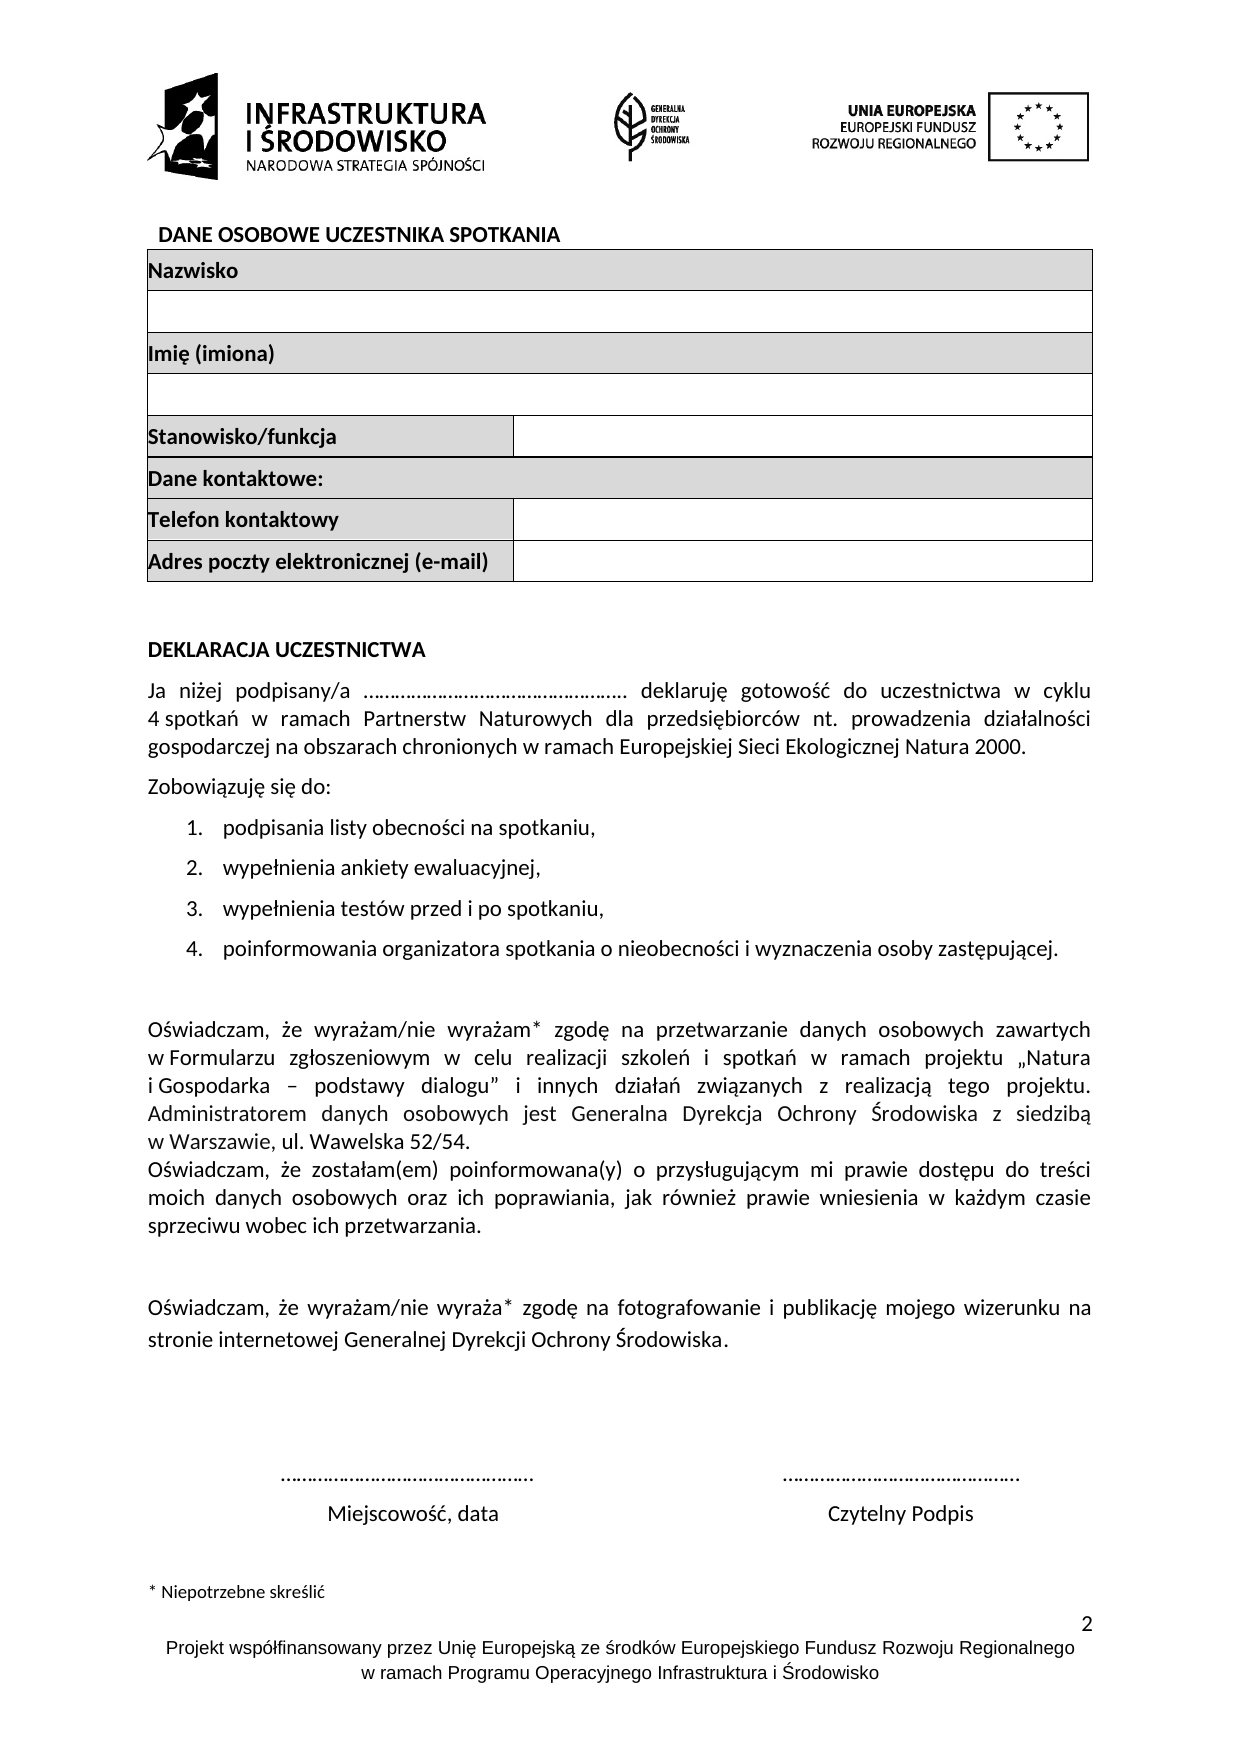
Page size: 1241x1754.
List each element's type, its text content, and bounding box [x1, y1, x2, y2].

table_cell Adres poczty elektronicznej (e-mail) [148, 541, 513, 581]
table_cell [148, 291, 1092, 332]
table_cell Imię (imiona) [148, 333, 1092, 373]
table_header Nazwisko [148, 250, 1092, 290]
text DANE OSOBOWE UCZESTNIKA SPOTKANIA [158, 221, 1093, 249]
text Oświadczam, że wyrażam/nie wyraża* zgodę na fotografowanie i publikację mojego wizerunku na stronie internetowej Generalnej Dyrekcji Ochrony Środowiska. [148, 1293, 1093, 1353]
table_cell Telefon kontaktowy [148, 499, 513, 539]
list wypełnienia ankiety ewaluacyjnej, [186, 853, 1093, 881]
text Miejscowość, data Czytelny Podpis [208, 1499, 1093, 1527]
text DEKLARACJA UCZESTNICTWA [148, 635, 1093, 663]
table_cell [148, 374, 1092, 415]
text Oświadczam, że zostałam(em) poinformowana(y) o przysługującym mi prawie dostępu do treści moich danych osobowych oraz ich poprawiania, jak również prawie wniesienia w każdym czasie sprzeciwu wobec ich przetwarzania. [148, 1156, 1093, 1239]
text ………………………………………… ……………………………………… [281, 1459, 1093, 1487]
picture [147, 73, 1089, 180]
table_cell [514, 416, 1092, 456]
list podpisania listy obecności na spotkaniu, [186, 813, 1093, 841]
table_cell [514, 499, 1092, 539]
text * Niepotrzebne skreślić [148, 1580, 1093, 1603]
text Zobowiązuję się do: [148, 772, 1093, 800]
text Oświadczam, że wyrażam/nie wyrażam* zgodę na przetwarzanie danych osobowych zawartych w Formularzu zgłoszeniowym w celu realizacji szkoleń i spotkań w ramach projektu „Natura i Gospodarka – podstawy dialogu” i innych działań związanych z realizacją tego projektu. Administratorem danych osobowych jest Generalna Dyrekcja Ochrony Środowiska z siedzibą w Warszawie, ul. Wawelska 52/54. [148, 1015, 1093, 1156]
table_cell Dane kontaktowe: [148, 458, 1092, 498]
list wypełnienia testów przed i po spotkaniu, [186, 894, 1093, 922]
text Ja niżej podpisany/a ………………………………………….. deklaruję gotowość do uczestnictwa w cyklu 4 spotkań w ramach Partnerstw Naturowych dla przedsiębiorców nt. prowadzenia działalności gospodarczej na obszarach chronionych w ramach Europejskiej Sieci Ekologicznej Natura 2000. [148, 676, 1093, 760]
table_cell [514, 541, 1092, 581]
table_cell Stanowisko/funkcja [148, 416, 513, 456]
list poinformowania organizatora spotkania o nieobecności i wyznaczenia osoby zastępującej. [186, 934, 1093, 962]
